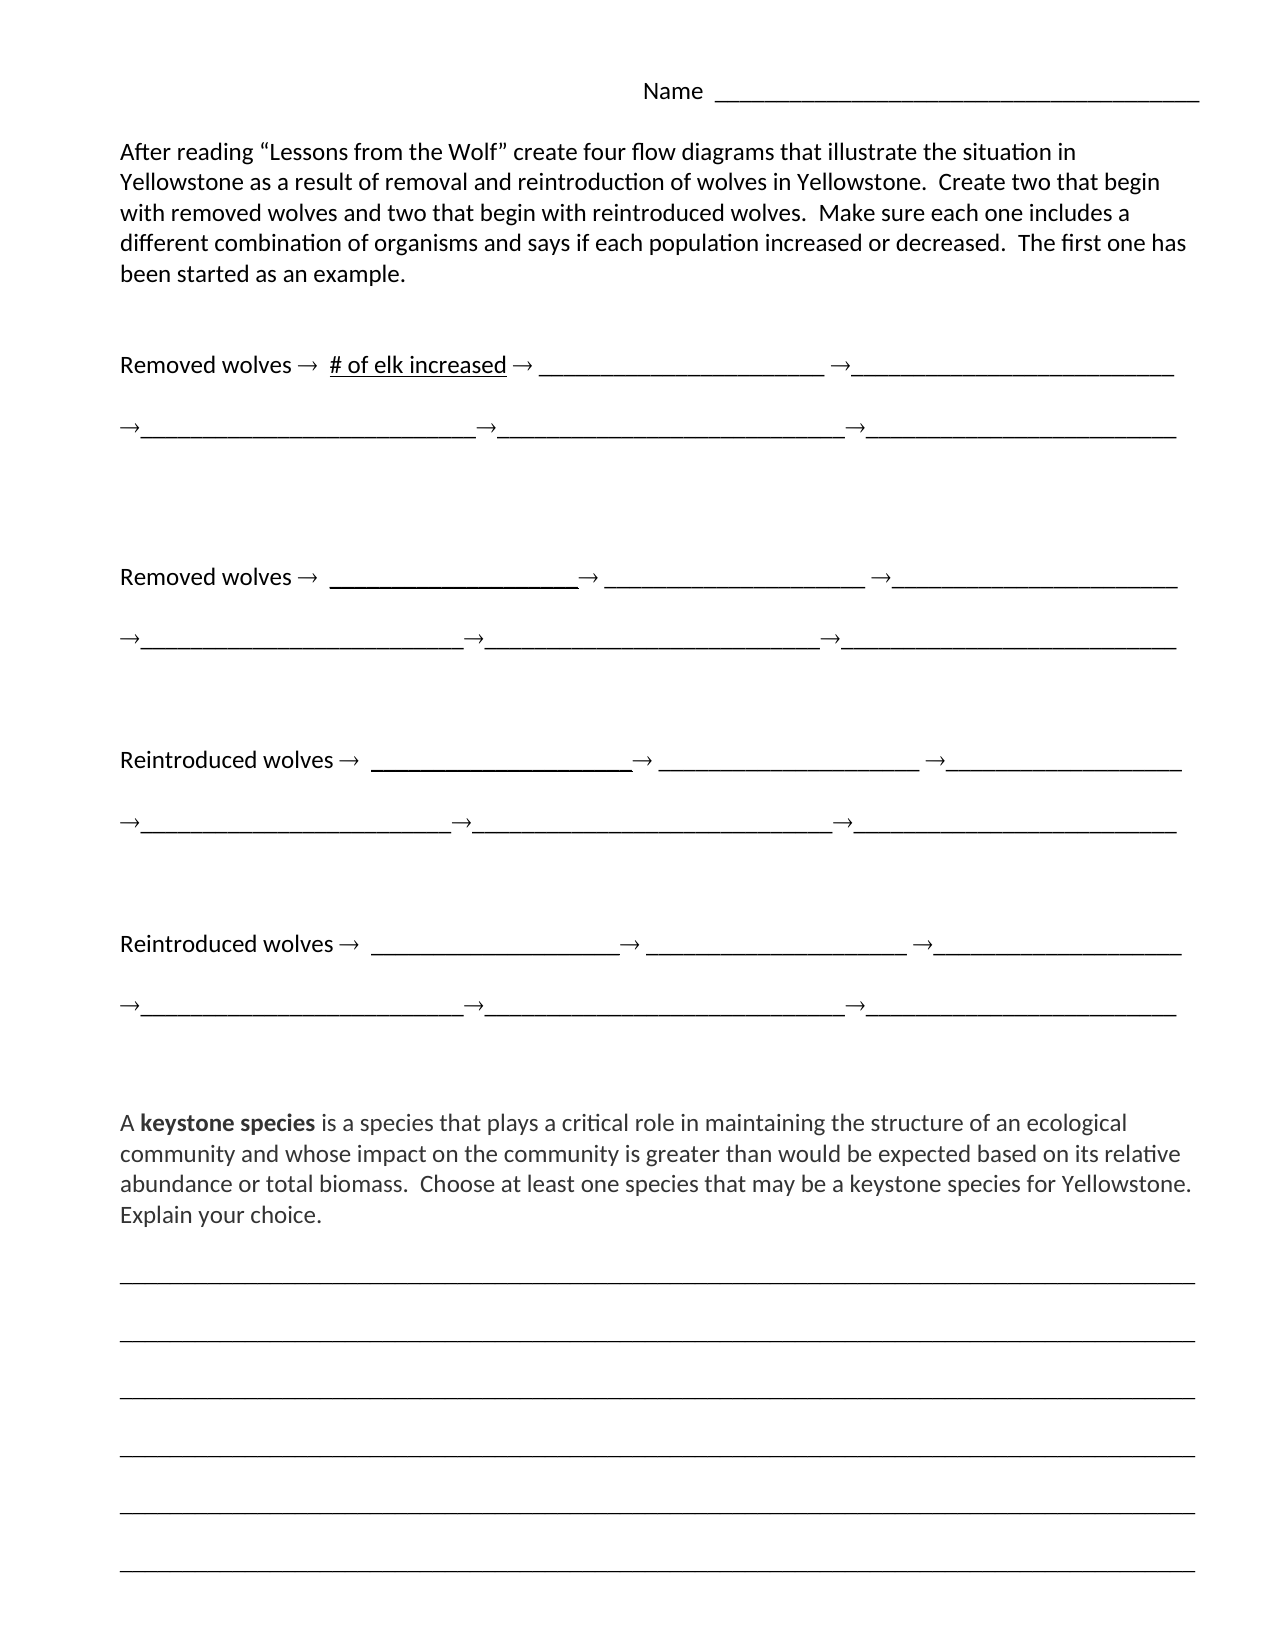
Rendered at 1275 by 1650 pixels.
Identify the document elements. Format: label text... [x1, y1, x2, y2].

text After reading “Lessons from the Wolf” create four flow diagrams that illustrate the situation in Yellowstone as a result of removal and reintroduction of wolves in Yellowstone. Create two that begin with removed wolves and two that begin with reintroduced wolves. Make sure each one includes a different combination of organisms and says if each population increased or decreased. The first one has been started as an example. [120, 136, 1200, 289]
text Removed wolves # of elk increased _______________________ __________________________ ________________________________________________________________________________ [120, 350, 1200, 441]
text Reintroduced wolves _____________________ _____________________ ___________________ ________________________________________________________________________________ [120, 745, 1200, 836]
text Name _______________________________________ [120, 75, 1200, 106]
text A keystone species is a species that plays a critical role in maintaining the structure of an ecological community and whose impact on the community is greater than would be expected based on its relative abundance or total biomass. Choose at least one species that may be a keystone species for Yellowstone. Explain your choice. [120, 1107, 1200, 1229]
text ____________________________________________________________________________________________________________________________________________________________________________________________________________________________________________________________________________________________________________________________________________________________________________________________________________________________________________________________________________________________________________________________________ [120, 1258, 1200, 1574]
text Removed wolves ____________________ _____________________ _______________________ ________________________________________________________________________________ [120, 562, 1200, 653]
text Reintroduced wolves ____________________ _____________________ ____________________ ________________________________________________________________________________ [120, 928, 1200, 1019]
